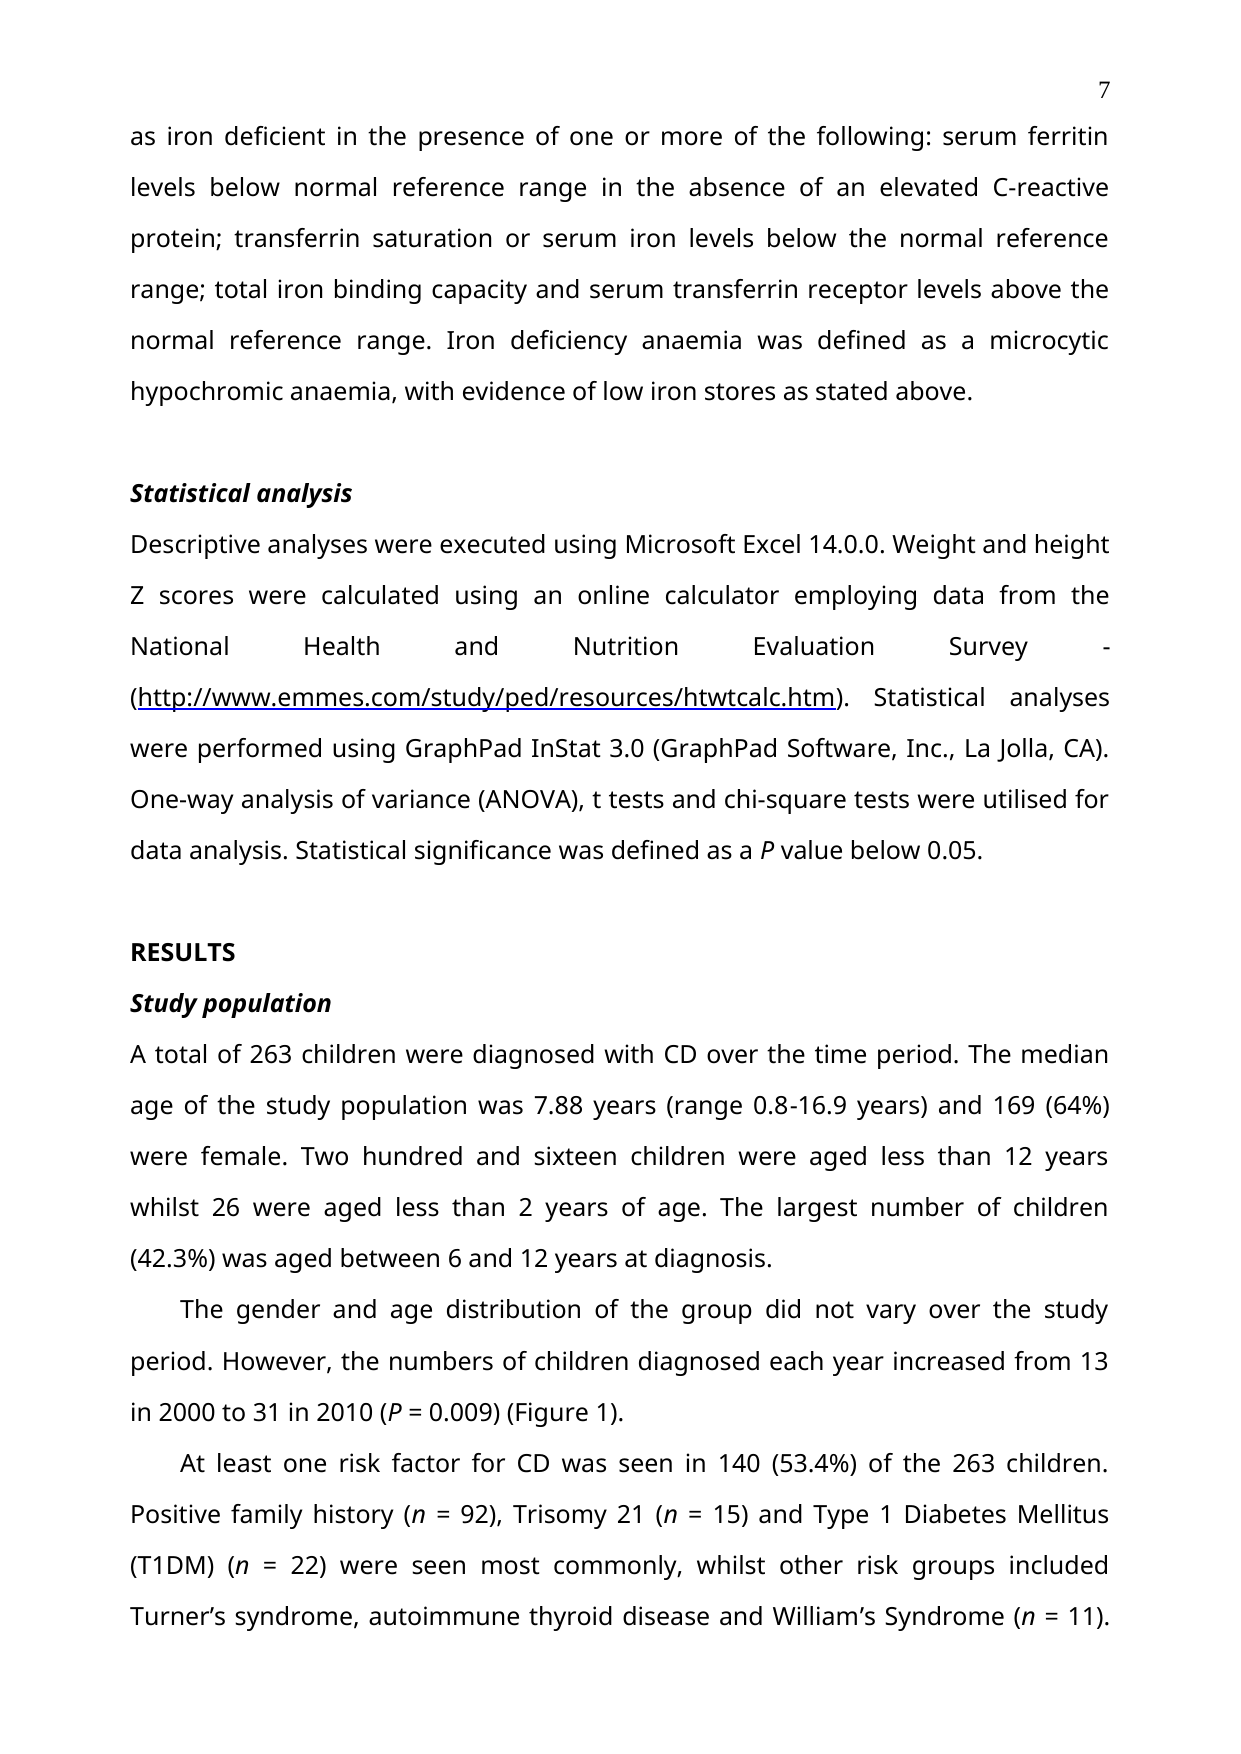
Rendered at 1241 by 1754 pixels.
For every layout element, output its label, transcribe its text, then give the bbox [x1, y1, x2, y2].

text A total of 263 children were diagnosed with CD over the time period. The median age of the study population was 7.88 years (range 0.8-16.9 years) and 169 (64%) were female. Two hundred and sixteen children were aged less than 12 years whilst 26 were aged less than 2 years of age. The largest number of children (42.3%) was aged between 6 and 12 years at diagnosis. [130, 1037, 1110, 1275]
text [130, 118, 1110, 407]
text Study population [130, 986, 1110, 1020]
text RESULTS [130, 935, 1110, 969]
text Descriptive analyses were executed using Microsoft Excel 14.0.0. Weight and height Z scores were calculated using an online calculator employing data from the National Health and Nutrition Evaluation Survey - (http://www.emmes.com/study/ped/resources/htwtcalc.htm). Statistical analyses were performed using GraphPad InStat 3.0 (GraphPad Software, Inc., La Jolla, CA). One-way analysis of variance (ANOVA), t tests and chi-square tests were utilised for data analysis. Statistical significance was defined as a P value below 0.05. [130, 526, 1110, 867]
text The gender and age distribution of the group did not vary over the study period. However, the numbers of children diagnosed each year increased from 13 in 2000 to 31 in 2010 (P = 0.009) (Figure 1). [130, 1292, 1110, 1428]
text Statistical analysis [130, 475, 1110, 509]
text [130, 1445, 1110, 1632]
